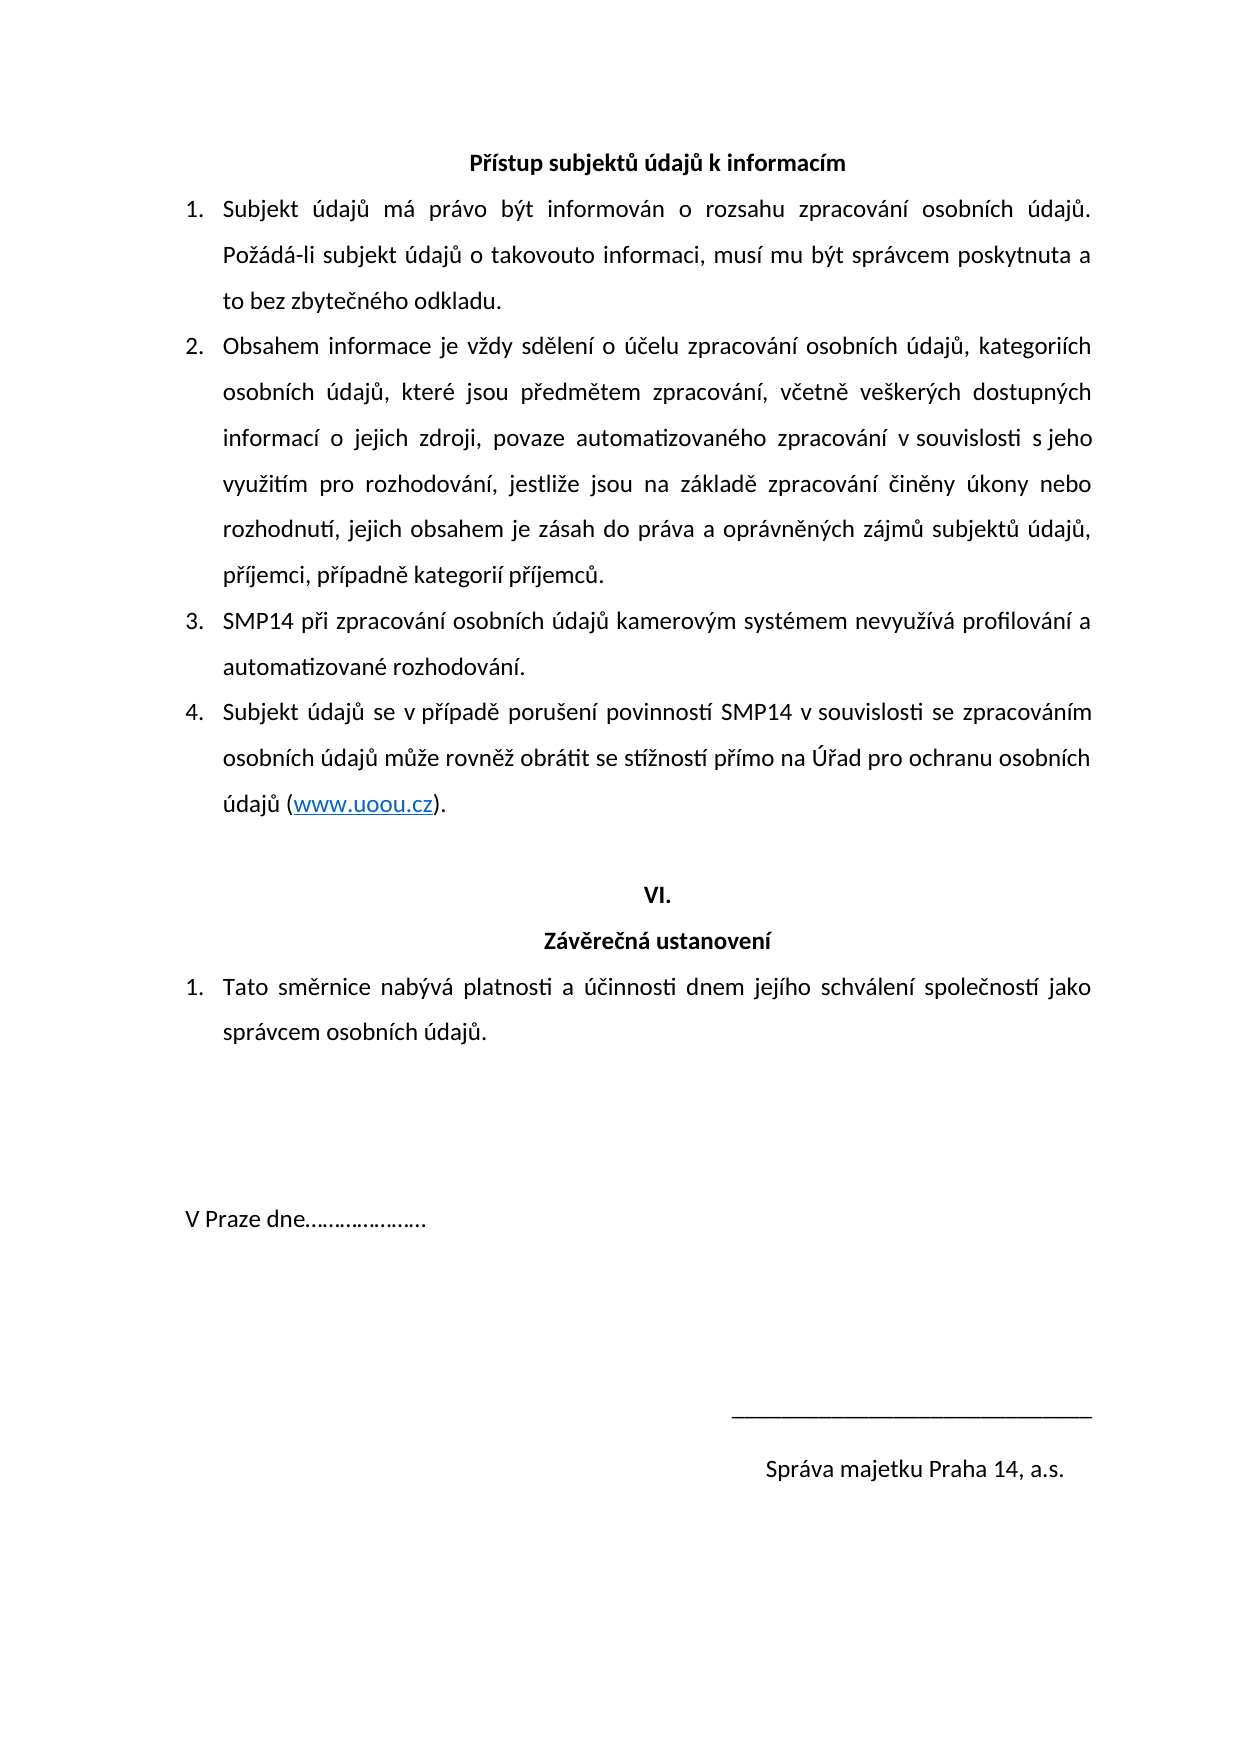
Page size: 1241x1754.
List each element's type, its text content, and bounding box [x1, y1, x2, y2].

list Subjekt údajů se v případě porušení povinností SMP14 v souvislosti se zpracováním osobních údajů může rovněž obrátit se stížností přímo na Úřad pro ochranu osobních údajů (www.uoou.cz). [185, 696, 1093, 818]
list Přístup subjektů údajů k informacím [223, 148, 1093, 178]
text V Praze dne………………… [148, 1204, 1093, 1234]
text Správa majetku Praha 14, a.s. [664, 1453, 1093, 1484]
list Subjekt údajů má právo být informován o rozsahu zpracování osobních údajů. Požádá-li subjekt údajů o takovouto informaci, musí mu být správcem poskytnuta a to bez zbytečného odkladu. [185, 193, 1093, 315]
list Tato směrnice nabývá platnosti a účinnosti dnem jejího schválení společností jako správcem osobních údajů. [185, 971, 1093, 1047]
list SMP14 při zpracování osobních údajů kamerovým systémem nevyužívá profilování a automatizované rozhodování. [185, 605, 1093, 681]
list Závěrečná ustanovení [223, 925, 1093, 956]
list Obsahem informace je vždy sdělení o účelu zpracování osobních údajů, kategoriích osobních údajů, které jsou předmětem zpracování, včetně veškerých dostupných informací o jejich zdroji, povaze automatizovaného zpracování v souvislosti s jeho využitím pro rozhodování, jestliže jsou na základě zpracování činěny úkony nebo rozhodnutí, jejich obsahem je zásah do práva a oprávněných zájmů subjektů údajů, příjemci, případně kategorií příjemců. [185, 331, 1093, 590]
text _____________________________ [148, 1391, 1093, 1421]
list VI. [223, 879, 1093, 910]
